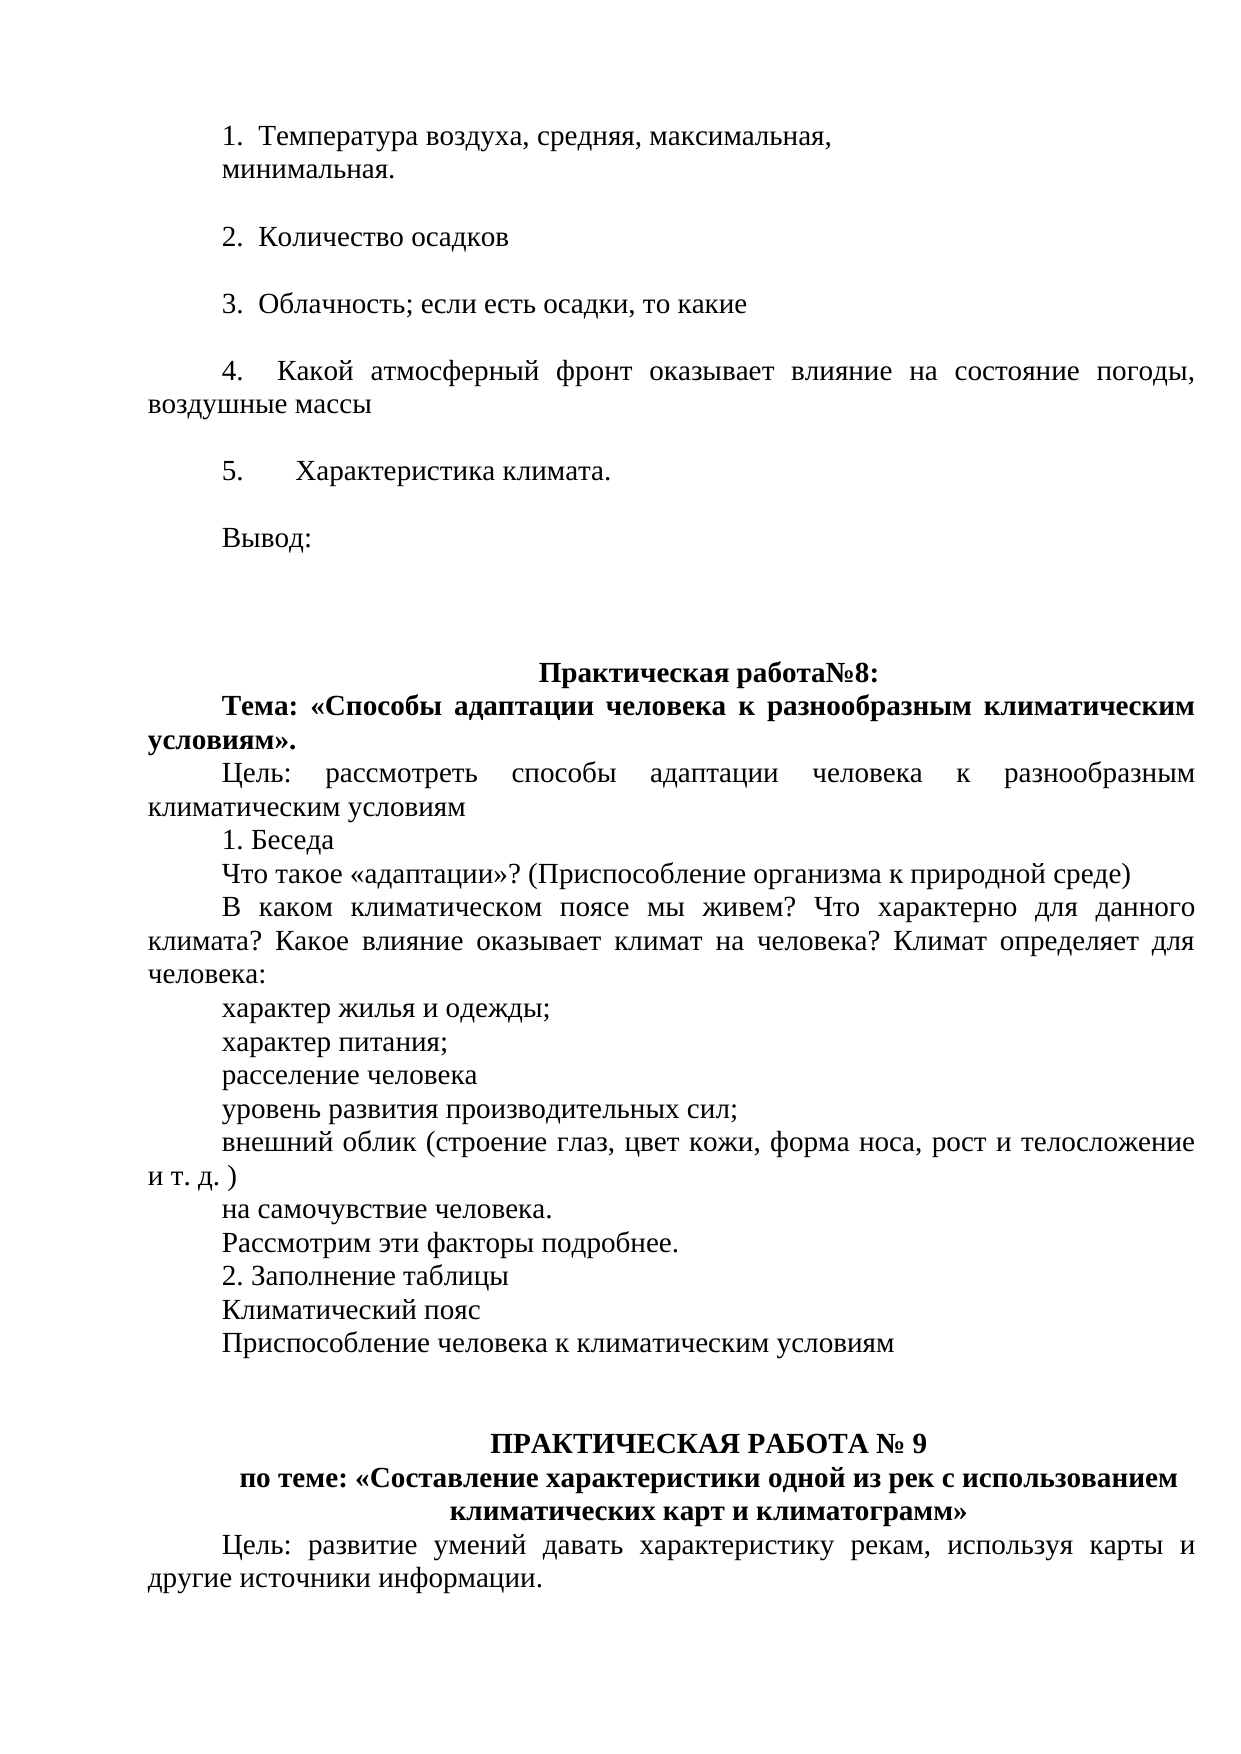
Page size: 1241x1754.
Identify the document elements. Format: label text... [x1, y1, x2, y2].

text характер жилья и одежды; [148, 990, 1196, 1024]
text минимальная. [148, 152, 1196, 185]
text Рассмотрим эти факторы подробнее. [148, 1225, 1196, 1258]
text 3. Облачность; если есть осадки, то какие [148, 286, 1196, 319]
text климатических карт и климатограмм» [148, 1493, 1196, 1527]
text по теме: «Составление характеристики одной из рек с использованием [148, 1460, 1196, 1493]
text Что такое «адаптации»? (Приспособление организма к природной среде) [148, 856, 1196, 889]
text Тема: «Способы адаптации человека к разнообразным климатическим условиям». [148, 688, 1196, 755]
text характер питания; [148, 1024, 1196, 1057]
text ПРАКТИЧЕСКАЯ РАБОТА № 9 [148, 1426, 1196, 1460]
text внешний облик (строение глаз, цвет кожи, форма носа, рост и телосложение и т. д. ) [148, 1124, 1196, 1191]
text 1. Температура воздуха, средняя, максимальная, [148, 118, 1196, 152]
text на самочувствие человека. [148, 1191, 1196, 1225]
text Вывод: [148, 521, 1196, 554]
text 4. Какой атмосферный фронт оказывает влияние на состояние погоды, воздушные массы [148, 353, 1196, 420]
text 1. Беседа [148, 822, 1196, 856]
text уровень развития производительных сил; [148, 1091, 1196, 1124]
text 2. Заполнение таблицы [148, 1258, 1196, 1292]
text Цель: рассмотреть способы адаптации человека к разнообразным климатическим условиям [148, 755, 1196, 822]
text В каком климатическом поясе мы живем? Что характерно для данного климата? Какое влияние оказывает климат на человека? Климат определяет для человека: [148, 889, 1196, 990]
text Климатический пояс [148, 1292, 1196, 1326]
text расселение человека [148, 1057, 1196, 1091]
text 2. Количество осадков [148, 219, 1196, 252]
text Практическая работа№8: [148, 655, 1196, 688]
text Цель: развитие умений давать характеристику рекам, используя карты и другие источники информации. [148, 1527, 1196, 1594]
list Характеристика климата. [148, 453, 1196, 487]
text Приспособление человека к климатическим условиям [148, 1326, 1196, 1359]
